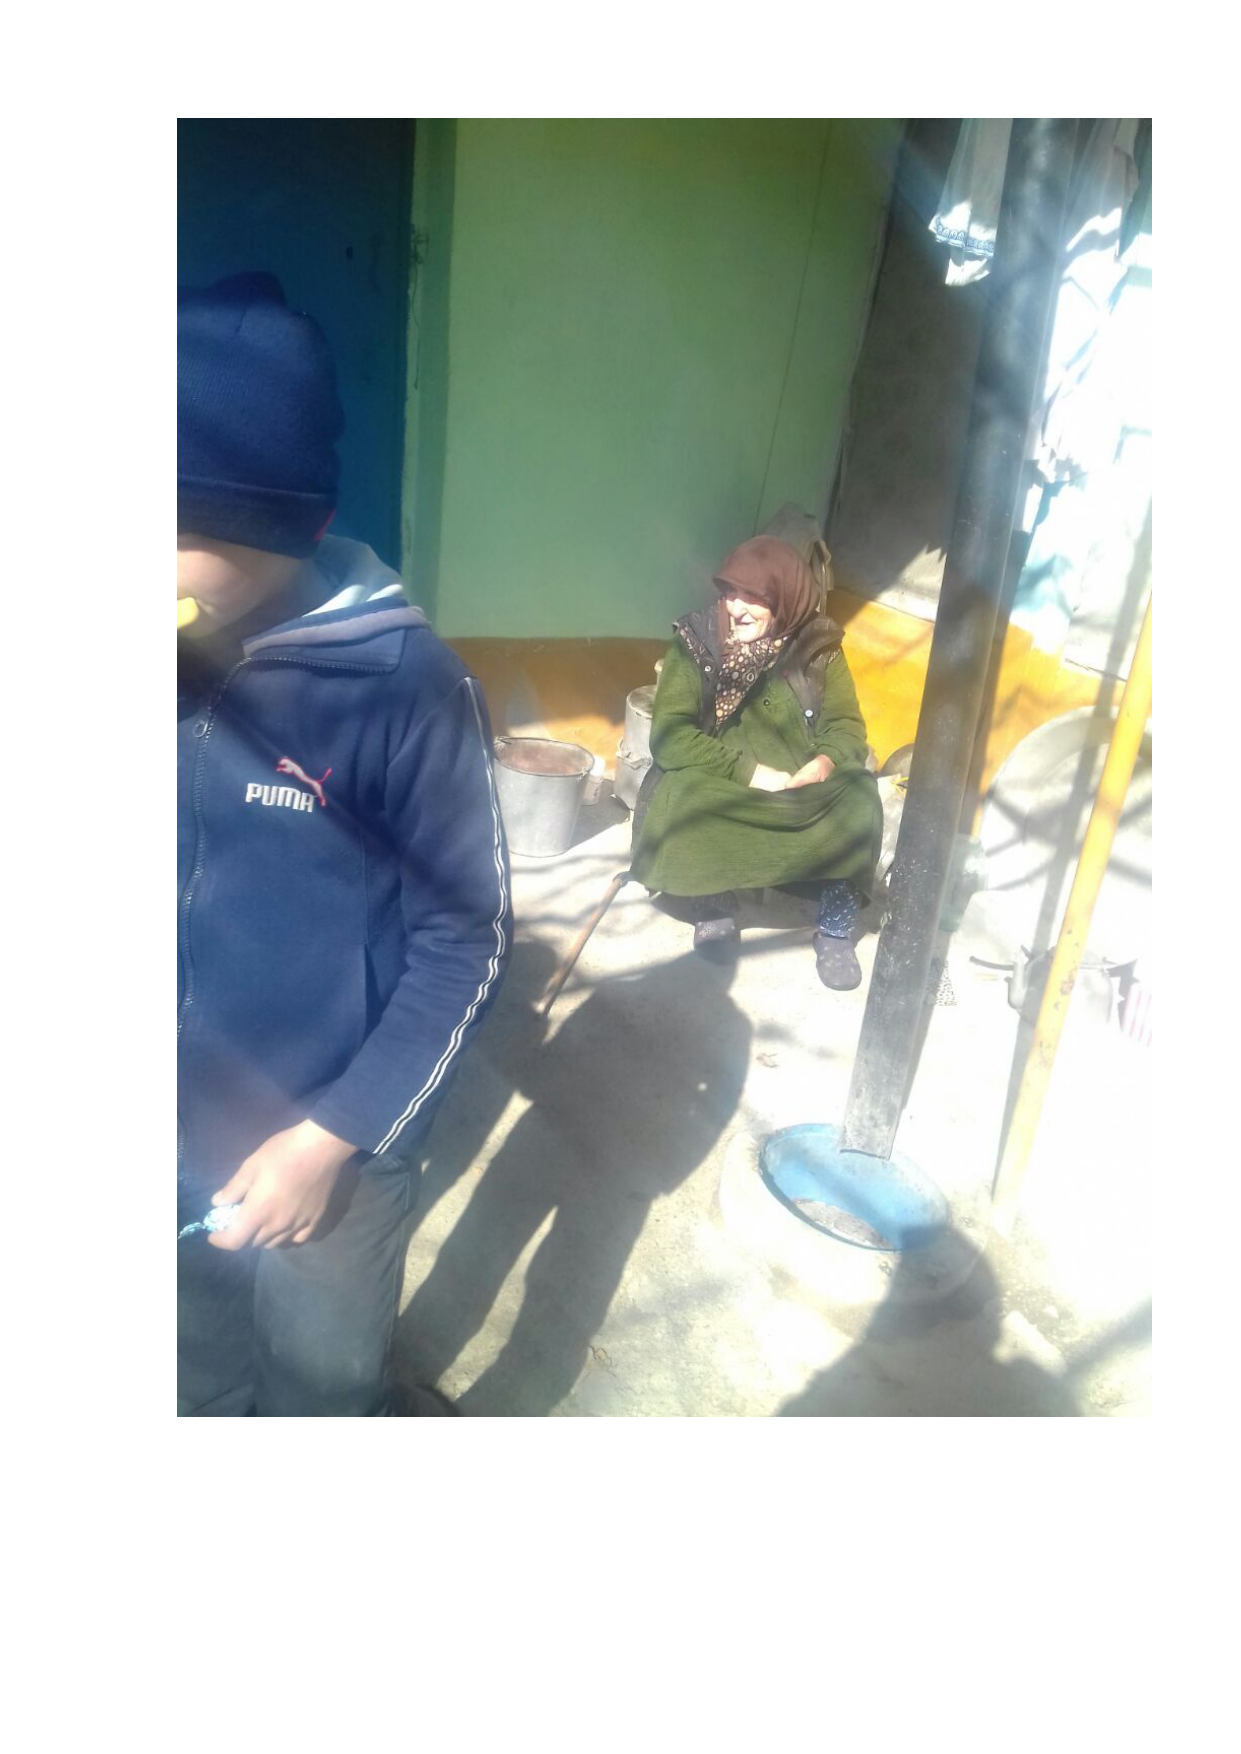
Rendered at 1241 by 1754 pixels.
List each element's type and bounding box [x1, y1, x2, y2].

picture [177, 118, 1152, 1417]
